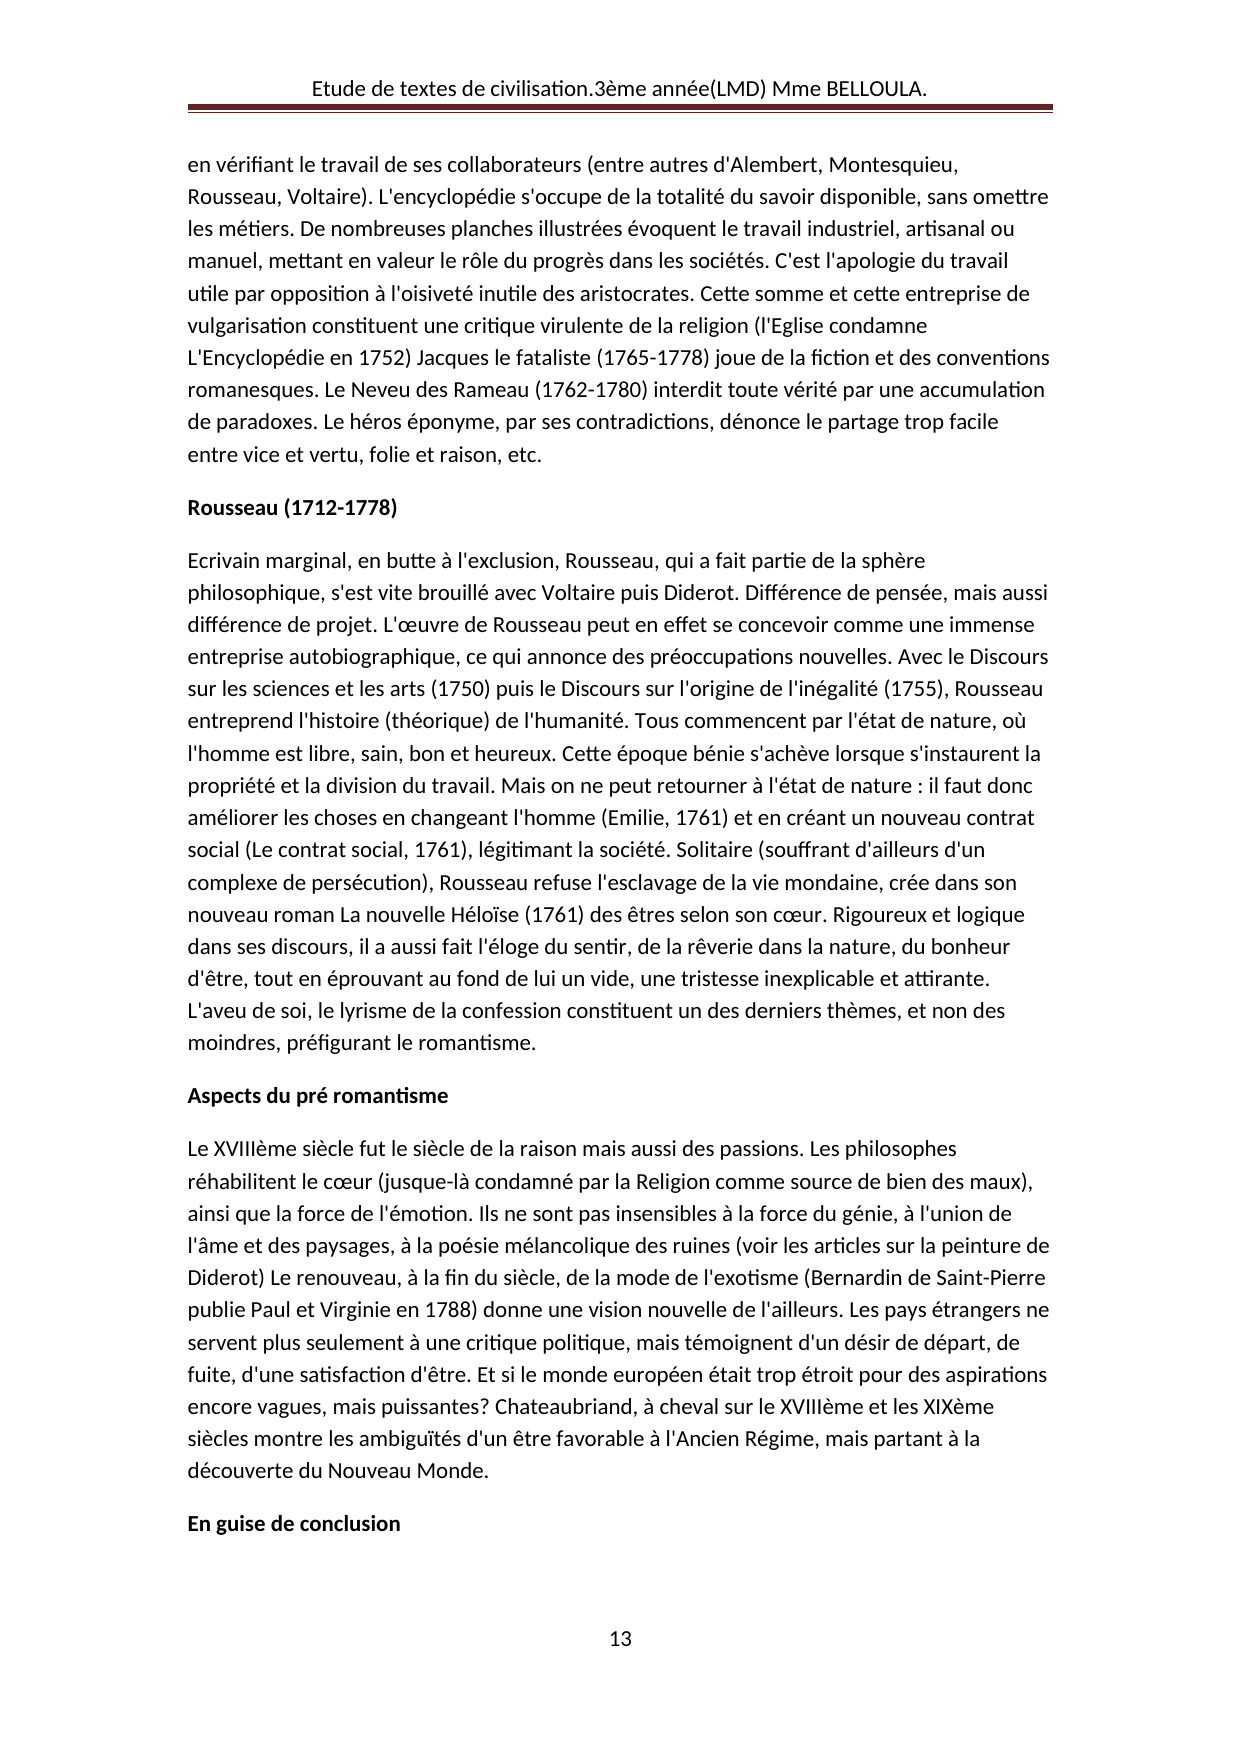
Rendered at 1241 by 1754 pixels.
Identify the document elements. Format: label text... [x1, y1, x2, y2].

text Le XVIIIème siècle fut le siècle de la raison mais aussi des passions. Les philosophes réhabilitent le cœur (jusque-là condamné par la Religion comme source de bien des maux), ainsi que la force de l'émotion. Ils ne sont pas insensibles à la force du génie, à l'union de l'âme et des paysages, à la poésie mélancolique des ruines (voir les articles sur la peinture de Diderot) Le renouveau, à la fin du siècle, de la mode de l'exotisme (Bernardin de Saint-Pierre publie Paul et Virginie en 1788) donne une vision nouvelle de l'ailleurs. Les pays étrangers ne servent plus seulement à une critique politique, mais témoignent d'un désir de départ, de fuite, d'une satisfaction d'être. Et si le monde européen était trop étroit pour des aspirations encore vagues, mais puissantes? Chateaubriand, à cheval sur le XVIIIème et les XIXème siècles montre les ambiguïtés d'un être favorable à l'Ancien Régime, mais partant à la découverte du Nouveau Monde. [187, 1134, 1053, 1484]
text Rousseau (1712-1778) [187, 493, 1053, 521]
text En guise de conclusion [187, 1509, 1053, 1537]
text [187, 150, 1053, 468]
text Aspects du pré romantisme [187, 1082, 1053, 1109]
text Ecrivain marginal, en butte à l'exclusion, Rousseau, qui a fait partie de la sphère philosophique, s'est vite brouillé avec Voltaire puis Diderot. Différence de pensée, mais aussi différence de projet. L'œuvre de Rousseau peut en effet se concevoir comme une immense entreprise autobiographique, ce qui annonce des préoccupations nouvelles. Avec le Discours sur les sciences et les arts (1750) puis le Discours sur l'origine de l'inégalité (1755), Rousseau entreprend l'histoire (théorique) de l'humanité. Tous commencent par l'état de nature, où l'homme est libre, sain, bon et heureux. Cette époque bénie s'achève lorsque s'instaurent la propriété et la division du travail. Mais on ne peut retourner à l'état de nature : il faut donc améliorer les choses en changeant l'homme (Emilie, 1761) et en créant un nouveau contrat social (Le contrat social, 1761), légitimant la société. Solitaire (souffrant d'ailleurs d'un complexe de persécution), Rousseau refuse l'esclavage de la vie mondaine, crée dans son nouveau roman La nouvelle Héloïse (1761) des êtres selon son cœur. Rigoureux et logique dans ses discours, il a aussi fait l'éloge du sentir, de la rêverie dans la nature, du bonheur d'être, tout en éprouvant au fond de lui un vide, une tristesse inexplicable et attirante. L'aveu de soi, le lyrisme de la confession constituent un des derniers thèmes, et non des moindres, préfigurant le romantisme. [187, 546, 1053, 1057]
